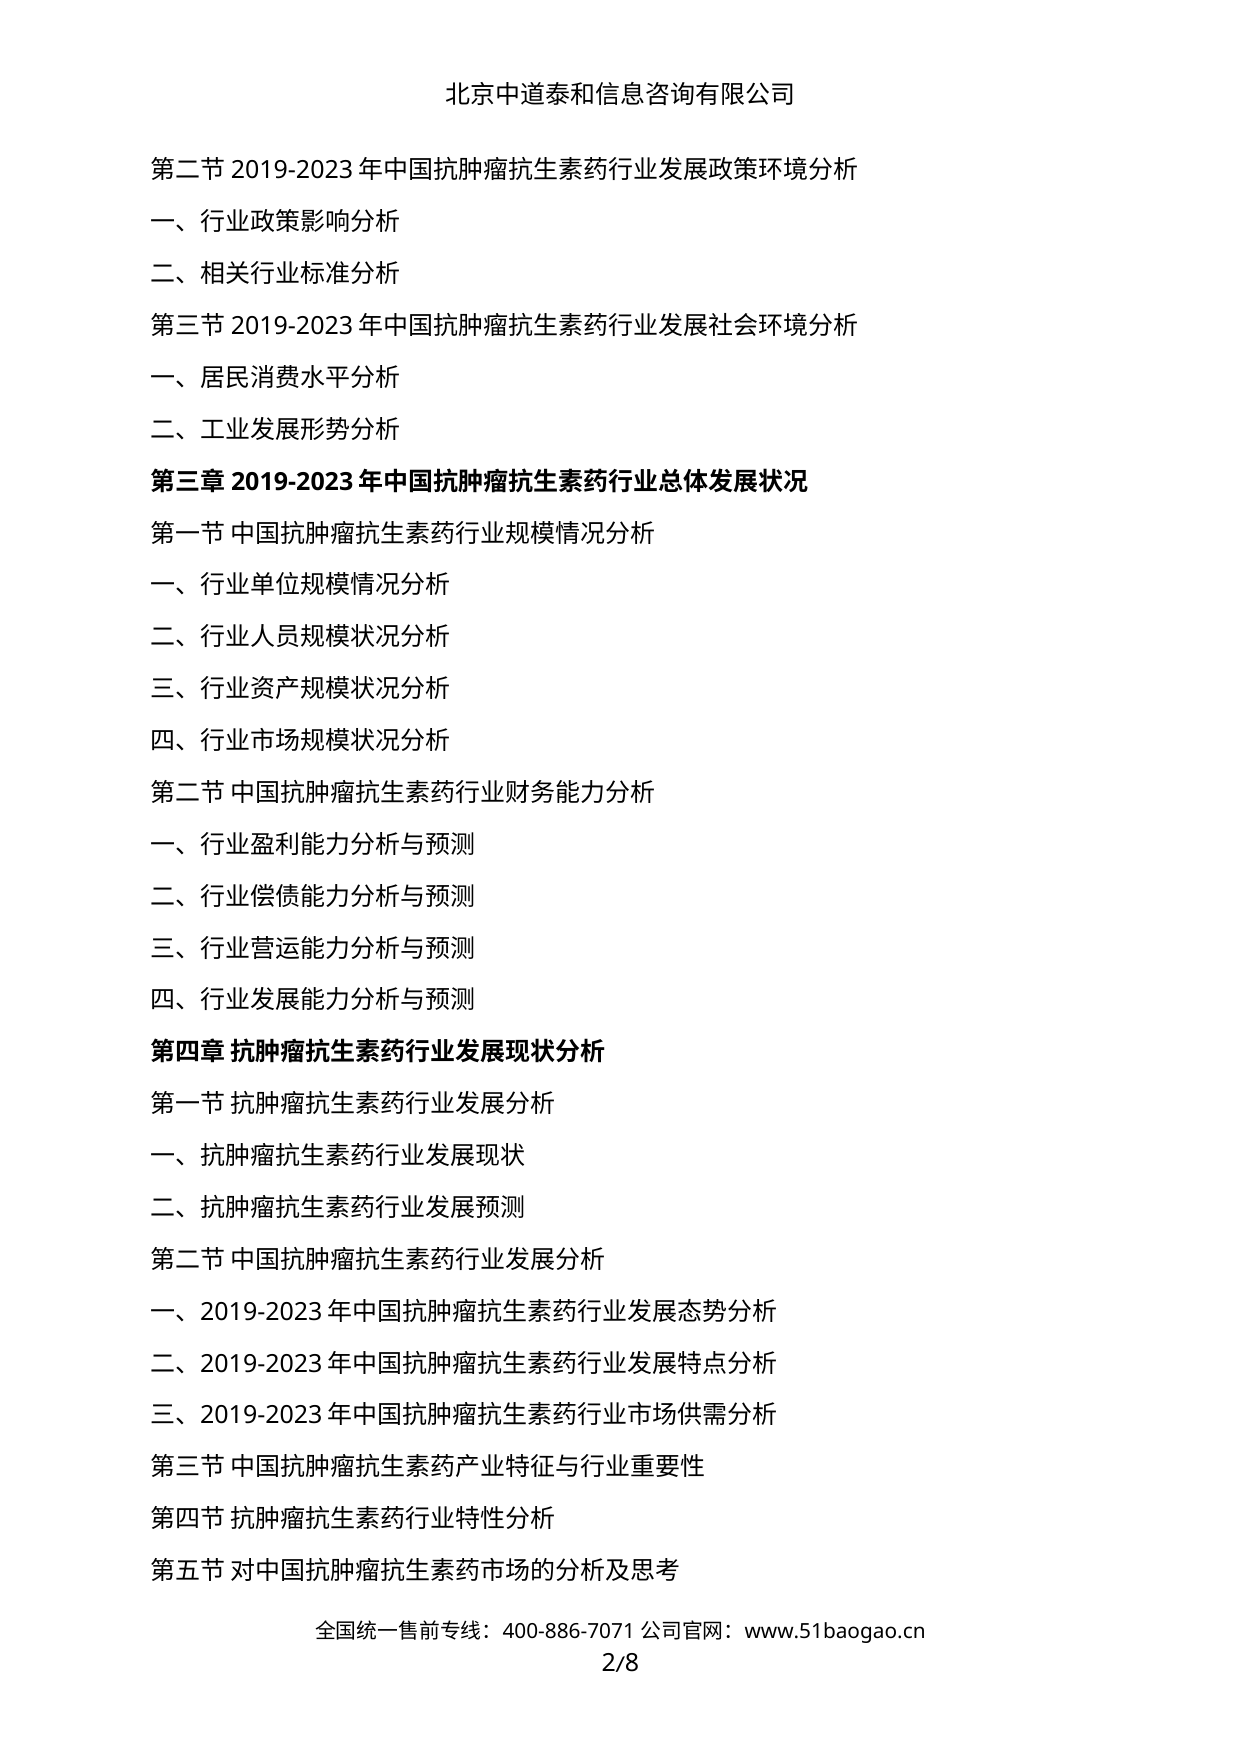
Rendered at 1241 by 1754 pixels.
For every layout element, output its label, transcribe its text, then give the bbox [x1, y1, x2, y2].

text 第三节 中国抗肿瘤抗生素药产业特征与行业重要性 [150, 1447, 1090, 1483]
text 第四章 抗肿瘤抗生素药行业发展现状分析 [150, 1032, 1090, 1068]
text 第二节 中国抗肿瘤抗生素药行业发展分析 [150, 1239, 1090, 1276]
text 一、行业政策影响分析 [150, 202, 1090, 238]
text 第二节 中国抗肿瘤抗生素药行业财务能力分析 [150, 772, 1090, 809]
text 三、行业资产规模状况分析 [150, 669, 1090, 705]
text 二、2019-2023年中国抗肿瘤抗生素药行业发展特点分析 [150, 1343, 1090, 1379]
text 四、行业市场规模状况分析 [150, 721, 1090, 757]
text 一、2019-2023年中国抗肿瘤抗生素药行业发展态势分析 [150, 1291, 1090, 1327]
text 二、工业发展形势分析 [150, 409, 1090, 446]
text 二、相关行业标准分析 [150, 254, 1090, 290]
text 一、抗肿瘤抗生素药行业发展现状 [150, 1136, 1090, 1172]
text 一、行业单位规模情况分析 [150, 565, 1090, 601]
text 三、行业营运能力分析与预测 [150, 928, 1090, 964]
text 第五节 对中国抗肿瘤抗生素药市场的分析及思考 [150, 1551, 1090, 1587]
text 第一节 抗肿瘤抗生素药行业发展分析 [150, 1084, 1090, 1120]
text 二、行业偿债能力分析与预测 [150, 876, 1090, 912]
text 第四节 抗肿瘤抗生素药行业特性分析 [150, 1499, 1090, 1535]
text 一、行业盈利能力分析与预测 [150, 824, 1090, 861]
text 四、行业发展能力分析与预测 [150, 980, 1090, 1016]
text 二、行业人员规模状况分析 [150, 617, 1090, 653]
text 第三节 2019-2023年中国抗肿瘤抗生素药行业发展社会环境分析 [150, 306, 1090, 342]
text 三、2019-2023年中国抗肿瘤抗生素药行业市场供需分析 [150, 1395, 1090, 1431]
text 一、居民消费水平分析 [150, 357, 1090, 394]
text 第二节 2019-2023年中国抗肿瘤抗生素药行业发展政策环境分析 [150, 150, 1090, 186]
text 第一节 中国抗肿瘤抗生素药行业规模情况分析 [150, 513, 1090, 549]
text 二、抗肿瘤抗生素药行业发展预测 [150, 1187, 1090, 1224]
text 第三章 2019-2023年中国抗肿瘤抗生素药行业总体发展状况 [150, 461, 1090, 497]
